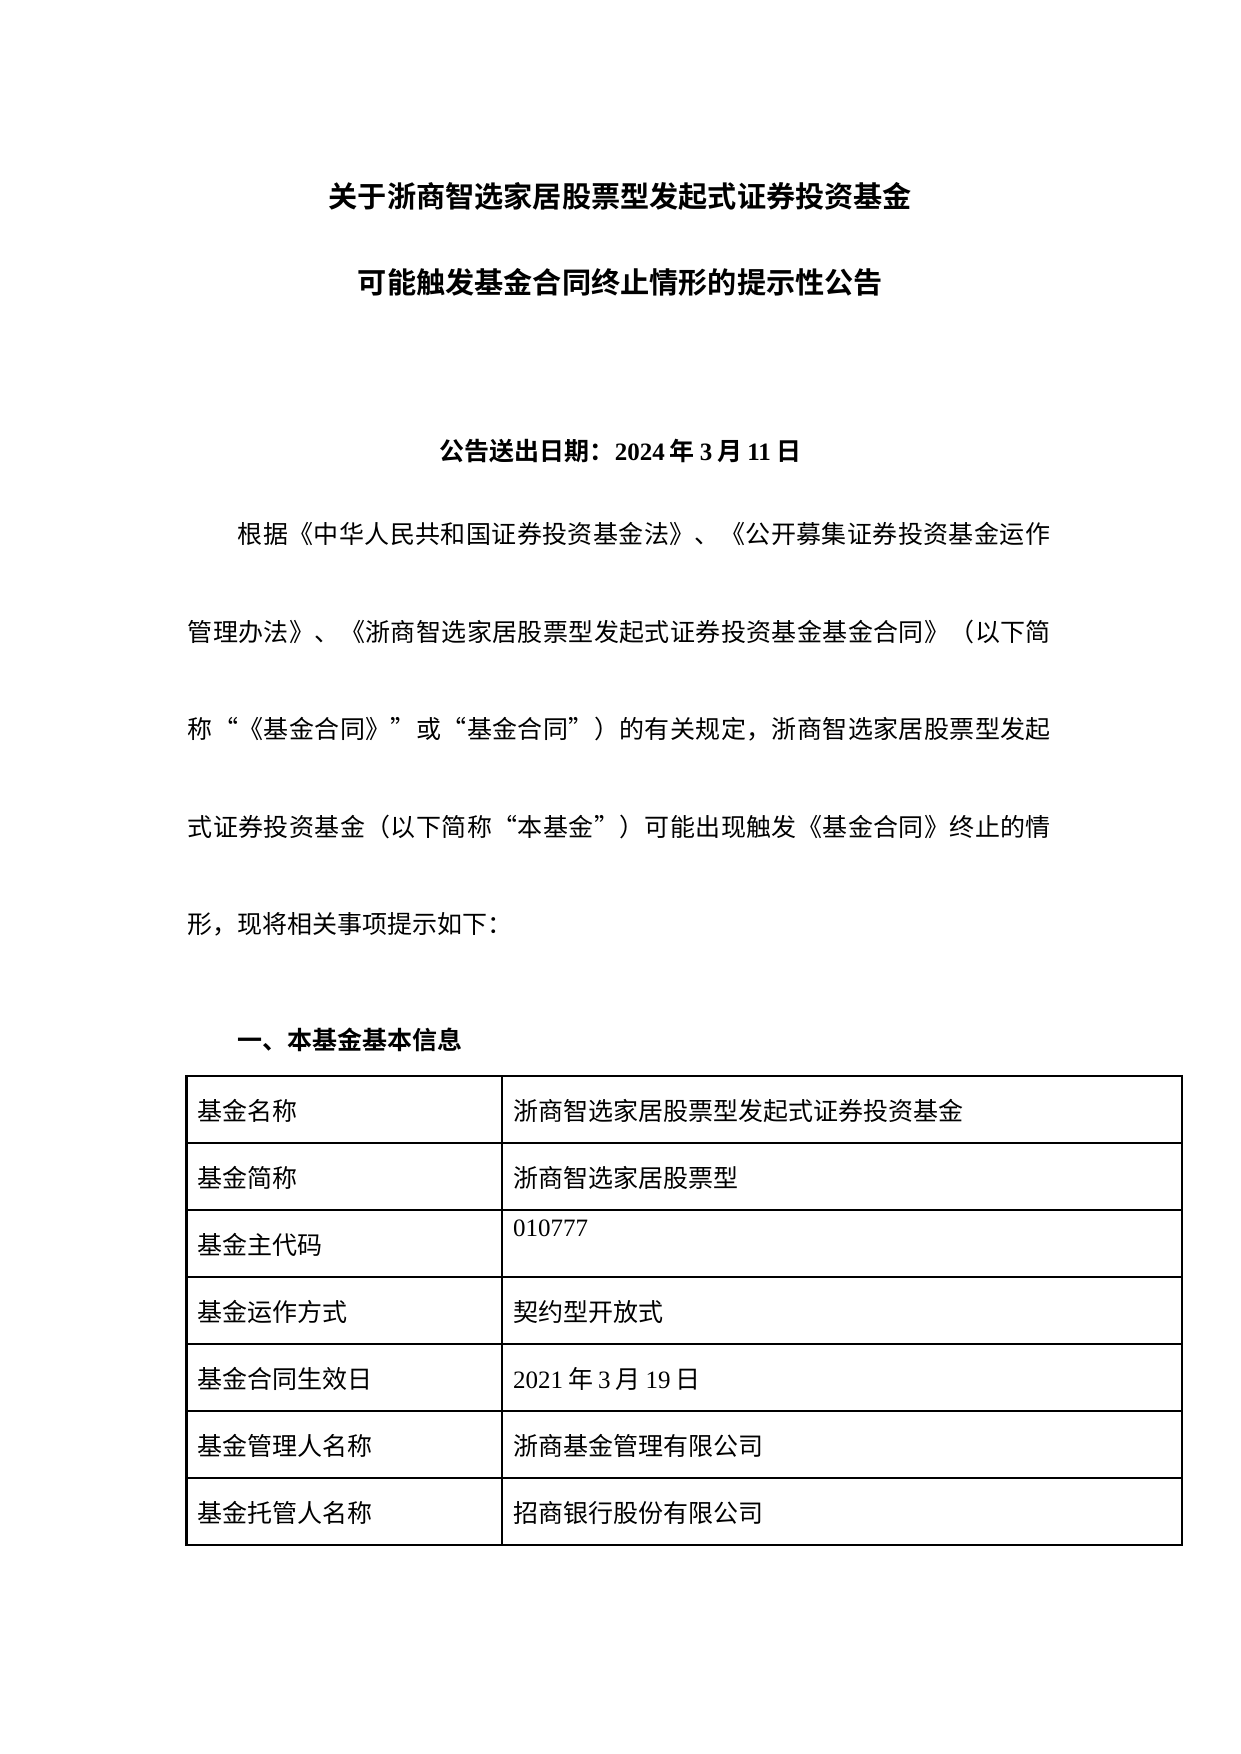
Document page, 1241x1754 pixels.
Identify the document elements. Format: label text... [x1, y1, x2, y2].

table_cell 基金主代码 [188, 1211, 501, 1276]
text 根据《中华人民共和国证券投资基金法》、《公开募集证券投资基金运作管理办法》、《浙商智选家居股票型发起式证券投资基金基金合同》（以下简称“《基金合同》”或“基金合同”）的有关规定，浙商智选家居股票型发起式证券投资基金（以下简称“本基金”）可能出现触发《基金合同》终止的情形，现将相关事项提示如下： [187, 500, 1053, 955]
table_cell 基金合同生效日 [188, 1345, 501, 1410]
table_cell 契约型开放式 [503, 1278, 1181, 1343]
table_cell 浙商智选家居股票型 [503, 1144, 1181, 1209]
table_cell 基金简称 [188, 1144, 501, 1209]
table_cell 基金托管人名称 [188, 1479, 501, 1544]
table_cell 010777 [503, 1211, 1181, 1276]
table_header 基金名称 [188, 1077, 501, 1142]
subtitle 一、本基金基本信息 [187, 1020, 1053, 1057]
text 公告送出日期：2024年3月11日 [187, 417, 1053, 482]
table_header 浙商智选家居股票型发起式证券投资基金 [503, 1077, 1181, 1142]
table_cell 浙商基金管理有限公司 [503, 1412, 1181, 1477]
table_cell 2021年3月19日 [503, 1345, 1181, 1410]
table_cell 基金运作方式 [188, 1278, 501, 1343]
table_cell 基金管理人名称 [188, 1412, 501, 1477]
text 关于浙商智选家居股票型发起式证券投资基金 [187, 162, 1053, 227]
table_cell 招商银行股份有限公司 [503, 1479, 1181, 1544]
text 可能触发基金合同终止情形的提示性公告 [187, 248, 1053, 313]
